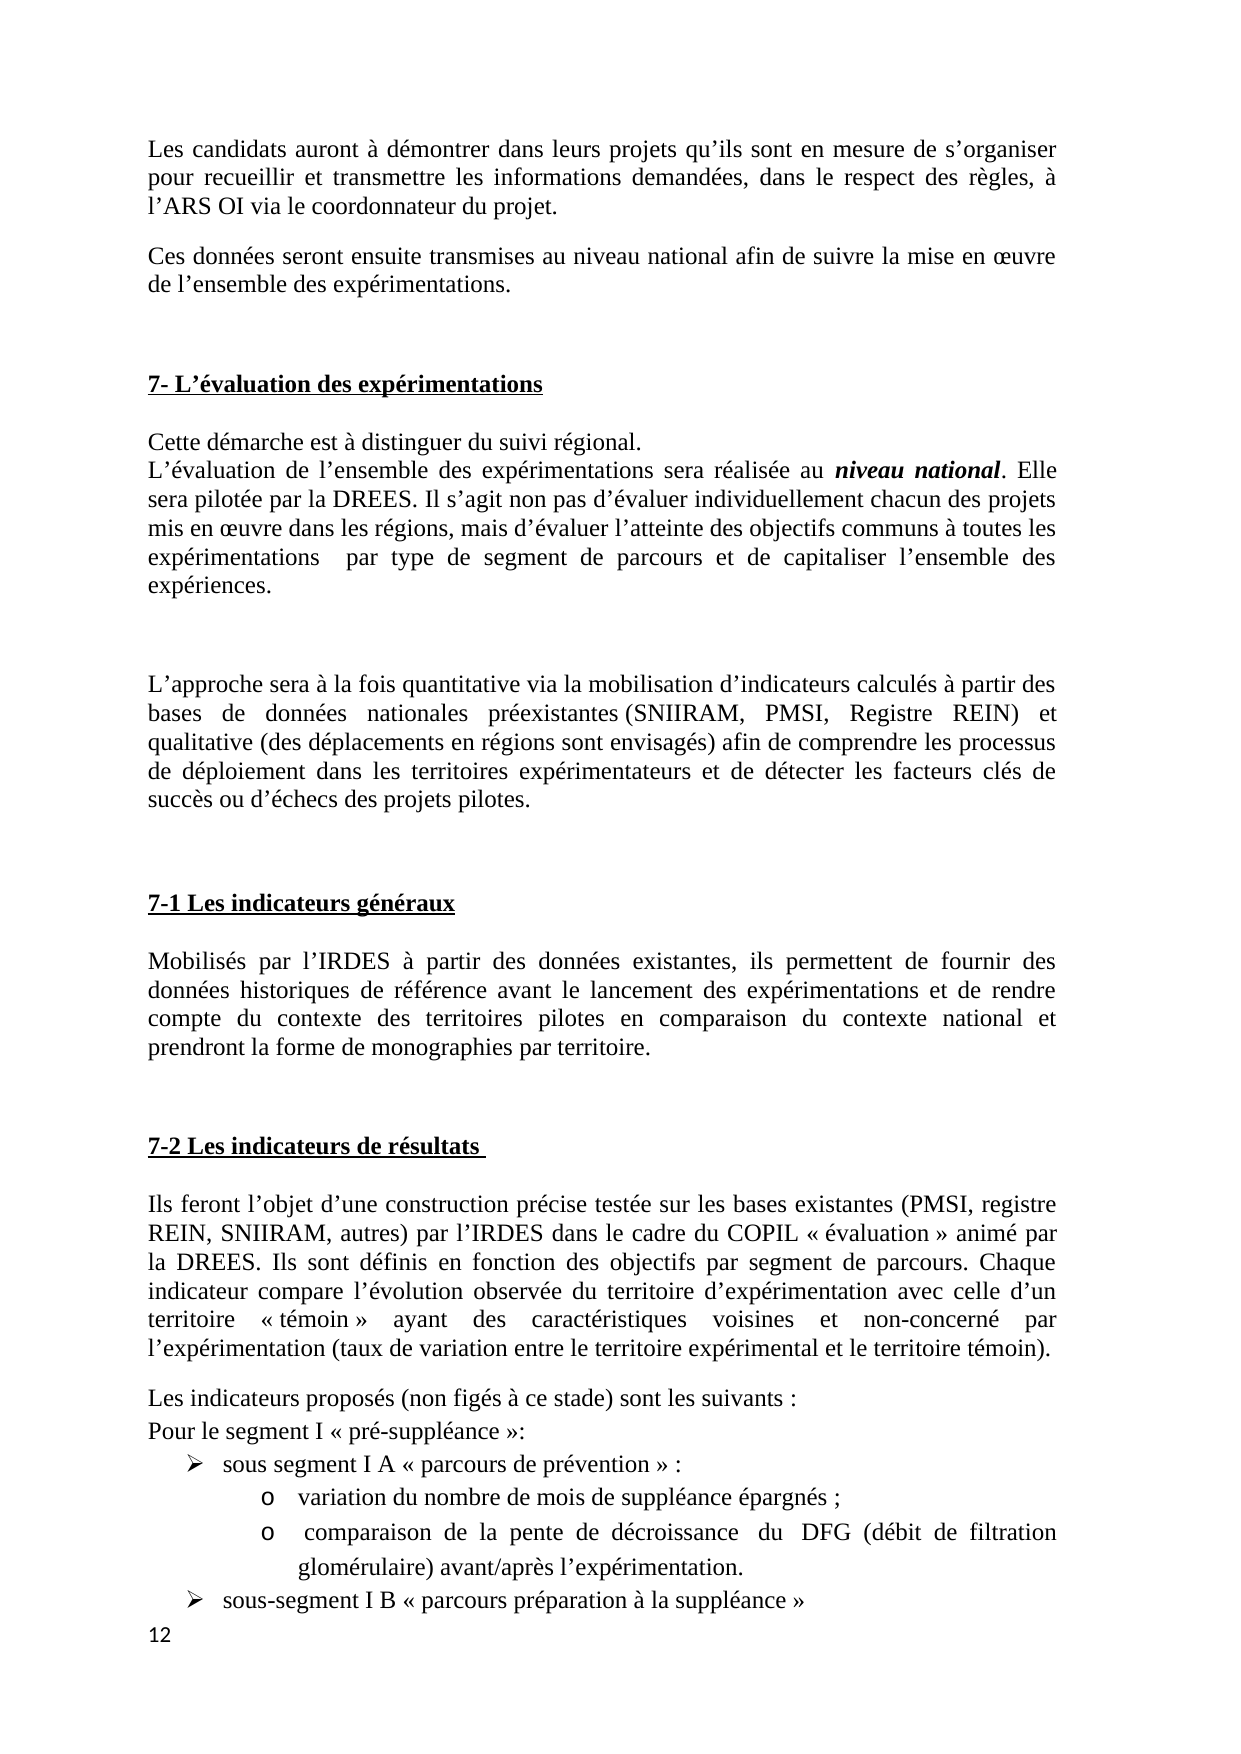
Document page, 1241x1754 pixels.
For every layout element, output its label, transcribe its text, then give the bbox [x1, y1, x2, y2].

text Cette démarche est à distinguer du suivi régional. [148, 427, 1057, 455]
list comparaison de la pente de décroissance du DFG (débit de filtration glomérulaire) avant/après l’expérimentation. [260, 1517, 1057, 1581]
subtitle 7- L’évaluation des expérimentations [148, 369, 1057, 397]
text Les indicateurs proposés (non figés à ce stade) sont les suivants : [148, 1383, 1057, 1412]
text Les candidats auront à démontrer dans leurs projets qu’ils sont en mesure de s’organiser pour recueillir et transmettre les informations demandées, dans le respect des règles, à l’ARS OI via le coordonnateur du projet. [148, 134, 1057, 220]
text Mobilisés par l’IRDES à partir des données existantes, ils permettent de fournir des données historiques de référence avant le lancement des expérimentations et de rendre compte du contexte des territoires pilotes en comparaison du contexte national et prendront la forme de monographies par territoire. [148, 946, 1057, 1061]
list sous-segment I B « parcours préparation à la suppléance » [185, 1585, 1057, 1614]
text Ces données seront ensuite transmises au niveau national afin de suivre la mise en œuvre de l’ensemble des expérimentations. [148, 241, 1057, 298]
subtitle 7-1 Les indicateurs généraux [148, 888, 1057, 917]
text Pour le segment I « pré-suppléance »: [148, 1416, 1057, 1444]
list sous segment I A « parcours de prévention » : [185, 1449, 1057, 1478]
subtitle 7-2 Les indicateurs de résultats [148, 1131, 1057, 1160]
text Ils feront l’objet d’une construction précise testée sur les bases existantes (PMSI, registre REIN, SNIIRAM, autres) par l’IRDES dans le cadre du COPIL « évaluation » animé par la DREES. Ils sont définis en fonction des objectifs par segment de parcours. Chaque indicateur compare l’évolution observée du territoire d’expérimentation avec celle d’un territoire « témoin » ayant des caractéristiques voisines et non-concerné par l’expérimentation (taux de variation entre le territoire expérimental et le territoire témoin). [148, 1189, 1057, 1362]
text L’approche sera à la fois quantitative via la mobilisation d’indicateurs calculés à partir des bases de données nationales préexistantes (SNIIRAM, PMSI, Registre REIN) et qualitative (des déplacements en régions sont envisagés) afin de comprendre les processus de déploiement dans les territoires expérimentateurs et de détecter les facteurs clés de succès ou d’échecs des projets pilotes. [148, 669, 1057, 813]
list variation du nombre de mois de suppléance épargnés ; [260, 1482, 1057, 1513]
text L’évaluation de l’ensemble des expérimentations sera réalisée au niveau national. Elle sera pilotée par la DREES. Il s’agit non pas d’évaluer individuellement chacun des projets mis en œuvre dans les régions, mais d’évaluer l’atteinte des objectifs communs à toutes les expérimentations par type de segment de parcours et de capitaliser l’ensemble des expériences. [148, 455, 1057, 599]
